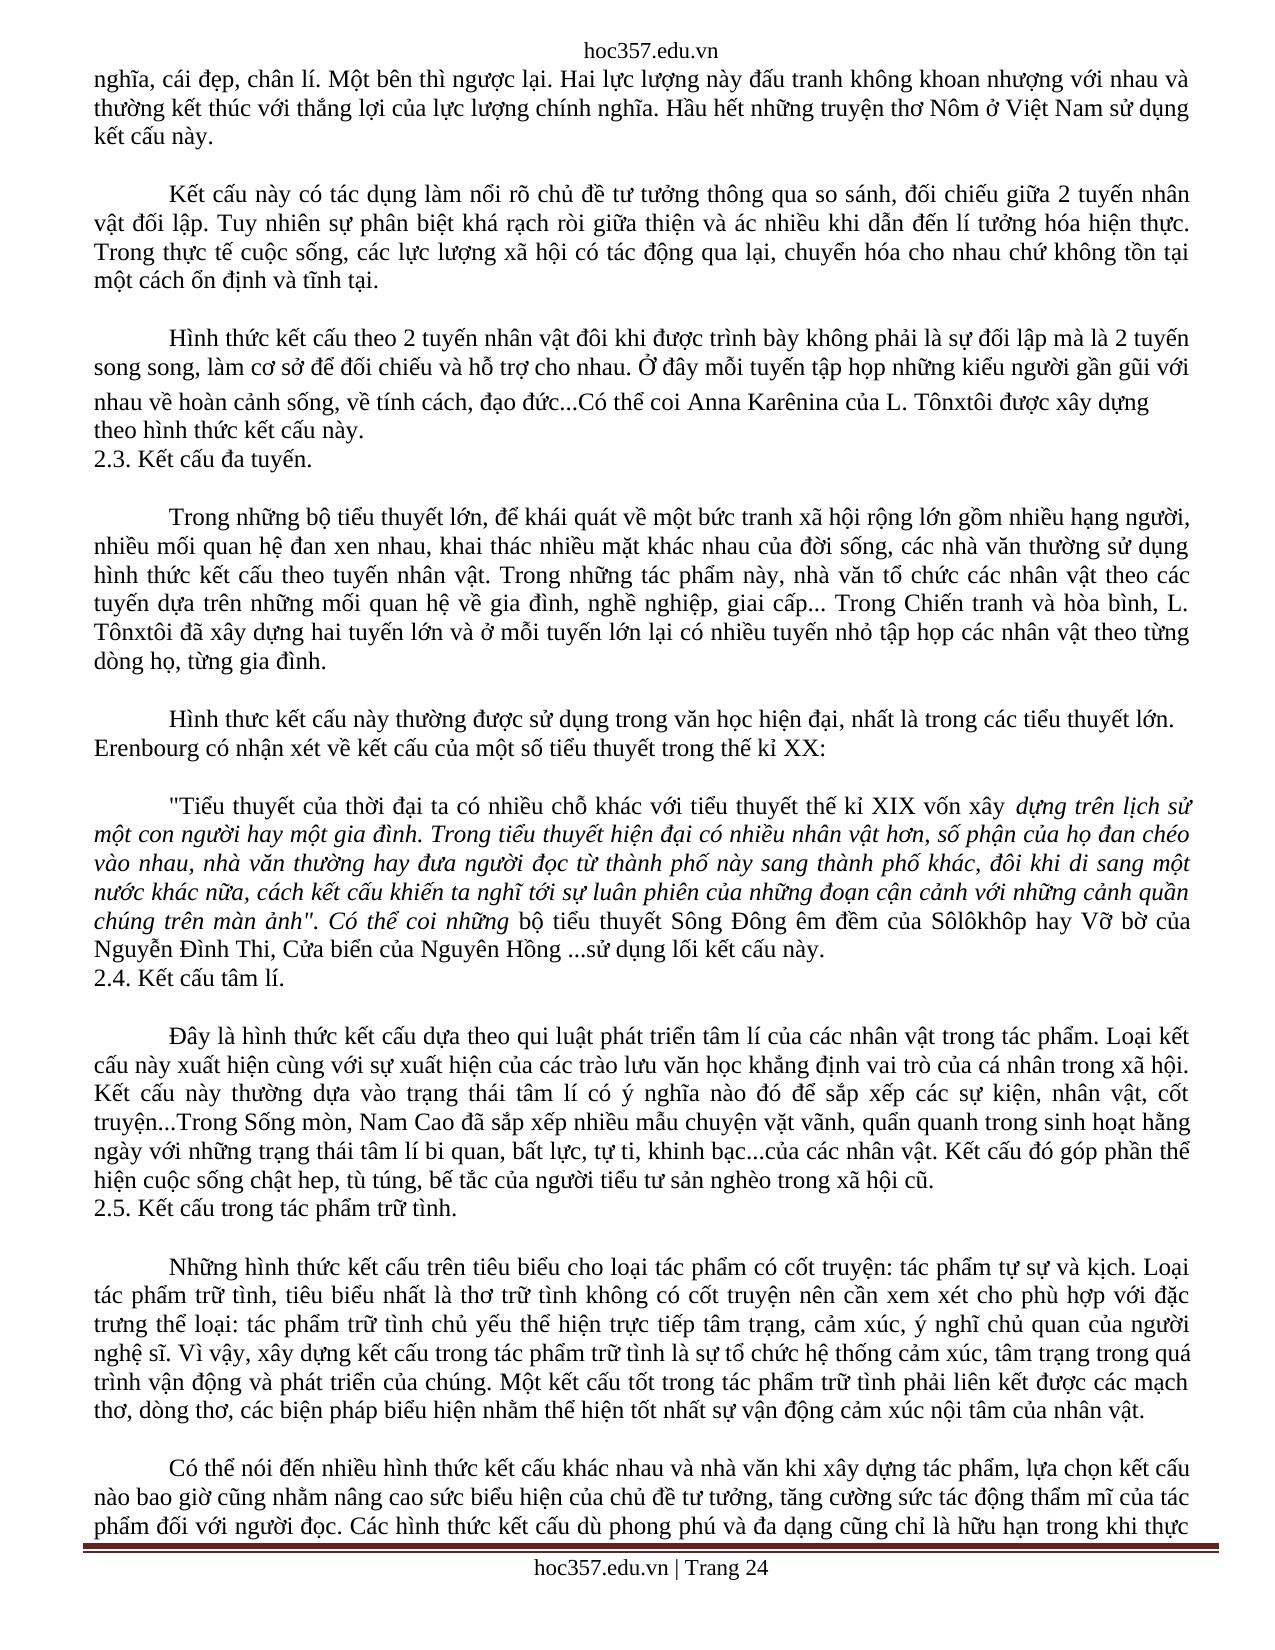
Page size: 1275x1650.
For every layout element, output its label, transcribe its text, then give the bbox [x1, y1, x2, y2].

text nhau về hoàn cảnh sống, về tính cách, đạo đức...Có thể coi Anna Karênina của L. Tônxtôi được xây dựng theo hình thức kết cấu này. [94, 388, 1191, 444]
text Erenbourg có nhận xét về kết cấu của một số tiểu thuyết trong thế kỉ XX: [94, 733, 1219, 761]
text Ðây là hình thức kết cấu dựa theo qui luật phát triển tâm lí của các nhân vật trong tác phẩm. Loại kết cấu này xuất hiện cùng với sự xuất hiện của các trào lưu văn học khẳng định vai trò của cá nhân trong xã hội. Kết cấu này thường dựa vào trạng thái tâm lí có ý nghĩa nào đó để sắp xếp các sự kiện, nhân vật, cốt truyện...Trong Sống mòn, Nam Cao đã sắp xếp nhiều mẫu chuyện vặt vãnh, quẩn quanh trong sinh hoạt hằng ngày với những trạng thái tâm lí bi quan, bất lực, tự ti, khinh bạc...của các nhân vật. Kết cấu đó góp phần thể hiện cuộc sống chật hep, tù túng, bế tắc của người tiểu tư sản nghèo trong xã hội cũ. [94, 1021, 1191, 1193]
text Những hình thức kết cấu trên tiêu biểu cho loại tác phẩm có cốt truyện: tác phẩm tự sự và kịch. Loại tác phẩm trữ tình, tiêu biểu nhất là thơ trữ tình không có cốt truyện nên cần xem xét cho phù hợp với đặc trưng thể loại: tác phẩm trữ tình chủ yếu thể hiện trực tiếp tâm trạng, cảm xúc, ý nghĩ chủ quan của người nghệ sĩ. Vì vậy, xây dựng kết cấu trong tác phẩm trữ tình là sự tổ chức hệ thống cảm xúc, tâm trạng trong quá trình vận động và phát triển của chúng. Một kết cấu tốt trong tác phẩm trữ tình phải liên kết được các mạch thơ, dòng thơ, các biện pháp biểu hiện nhằm thể hiện tốt nhất sự vận động cảm xúc nội tâm của nhân vật. [94, 1252, 1191, 1424]
list Kết cấu trong tác phẩm trữ tình. [94, 1193, 1219, 1222]
text Hình thưc kết cấu này thường được sử dụng trong văn học hiện đại, nhất là trong các tiểu thuyết lớn. [169, 704, 1219, 733]
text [94, 64, 1191, 150]
list Kết cấu tâm lí. [94, 963, 1219, 992]
text Trong những bộ tiểu thuyết lớn, để khái quát về một bức tranh xã hội rộng lớn gồm nhiều hạng người, nhiều mối quan hệ đan xen nhau, khai thác nhiều mặt khác nhau của đời sống, các nhà văn thường sử dụng hình thức kết cấu theo tuyến nhân vật. Trong những tác phẩm này, nhà văn tổ chức các nhân vật theo các tuyến dựa trên những mối quan hệ về gia đình, nghề nghiệp, giai cấp... Trong Chiến tranh và hòa bình, L. Tônxtôi đã xây dựng hai tuyến lớn và ở mỗi tuyến lớn lại có nhiều tuyến nhỏ tập họp các nhân vật theo từng dòng họ, từng gia đình. [94, 502, 1191, 675]
text Kết cấu này có tác dụng làm nổi rõ chủ đề tư tưởng thông qua so sánh, đối chiếu giữa 2 tuyến nhân vật đối lập. Tuy nhiên sự phân biệt khá rạch ròi giữa thiện và ác nhiều khi dẫn đến lí tưởng hóa hiện thực. Trong thực tế cuộc sống, các lực lượng xã hội có tác động qua lại, chuyển hóa cho nhau chứ không tồn tại một cách ổn định và tĩnh tại. [94, 179, 1191, 294]
list Kết cấu đa tuyến. [94, 444, 1219, 473]
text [94, 1453, 1191, 1539]
text "Tiểu thuyết của thời đại ta có nhiều chỗ khác với tiểu thuyết thế kỉ XIX vốn xây dựng trên lịch sử một con người hay một gia đình. Trong tiểu thuyết hiện đại có nhiều nhân vật hơn, số phận của họ đan chéo vào nhau, nhà văn thường hay đưa người đọc từ thành phố này sang thành phố khác, đôi khi di sang một nước khác nữa, cách kết cấu khiến ta nghĩ tới sự luân phiên của những đoạn cận cảnh với những cảnh quần chúng trên màn ảnh". Có thể coi những bộ tiểu thuyết Sông Ðông êm đềm của Sôlôkhôp hay Vỡ bờ của Nguyễn Ðình Thi, Cửa biển của Nguyên Hồng ...sử dụng lối kết cấu này. [94, 791, 1191, 963]
text Hình thức kết cấu theo 2 tuyến nhân vật đôi khi được trình bày không phải là sự đối lập mà là 2 tuyến song song, làm cơ sở để đối chiếu và hỗ trợ cho nhau. Ở đây mỗi tuyến tập họp những kiểu người gần gũi với [94, 323, 1191, 381]
